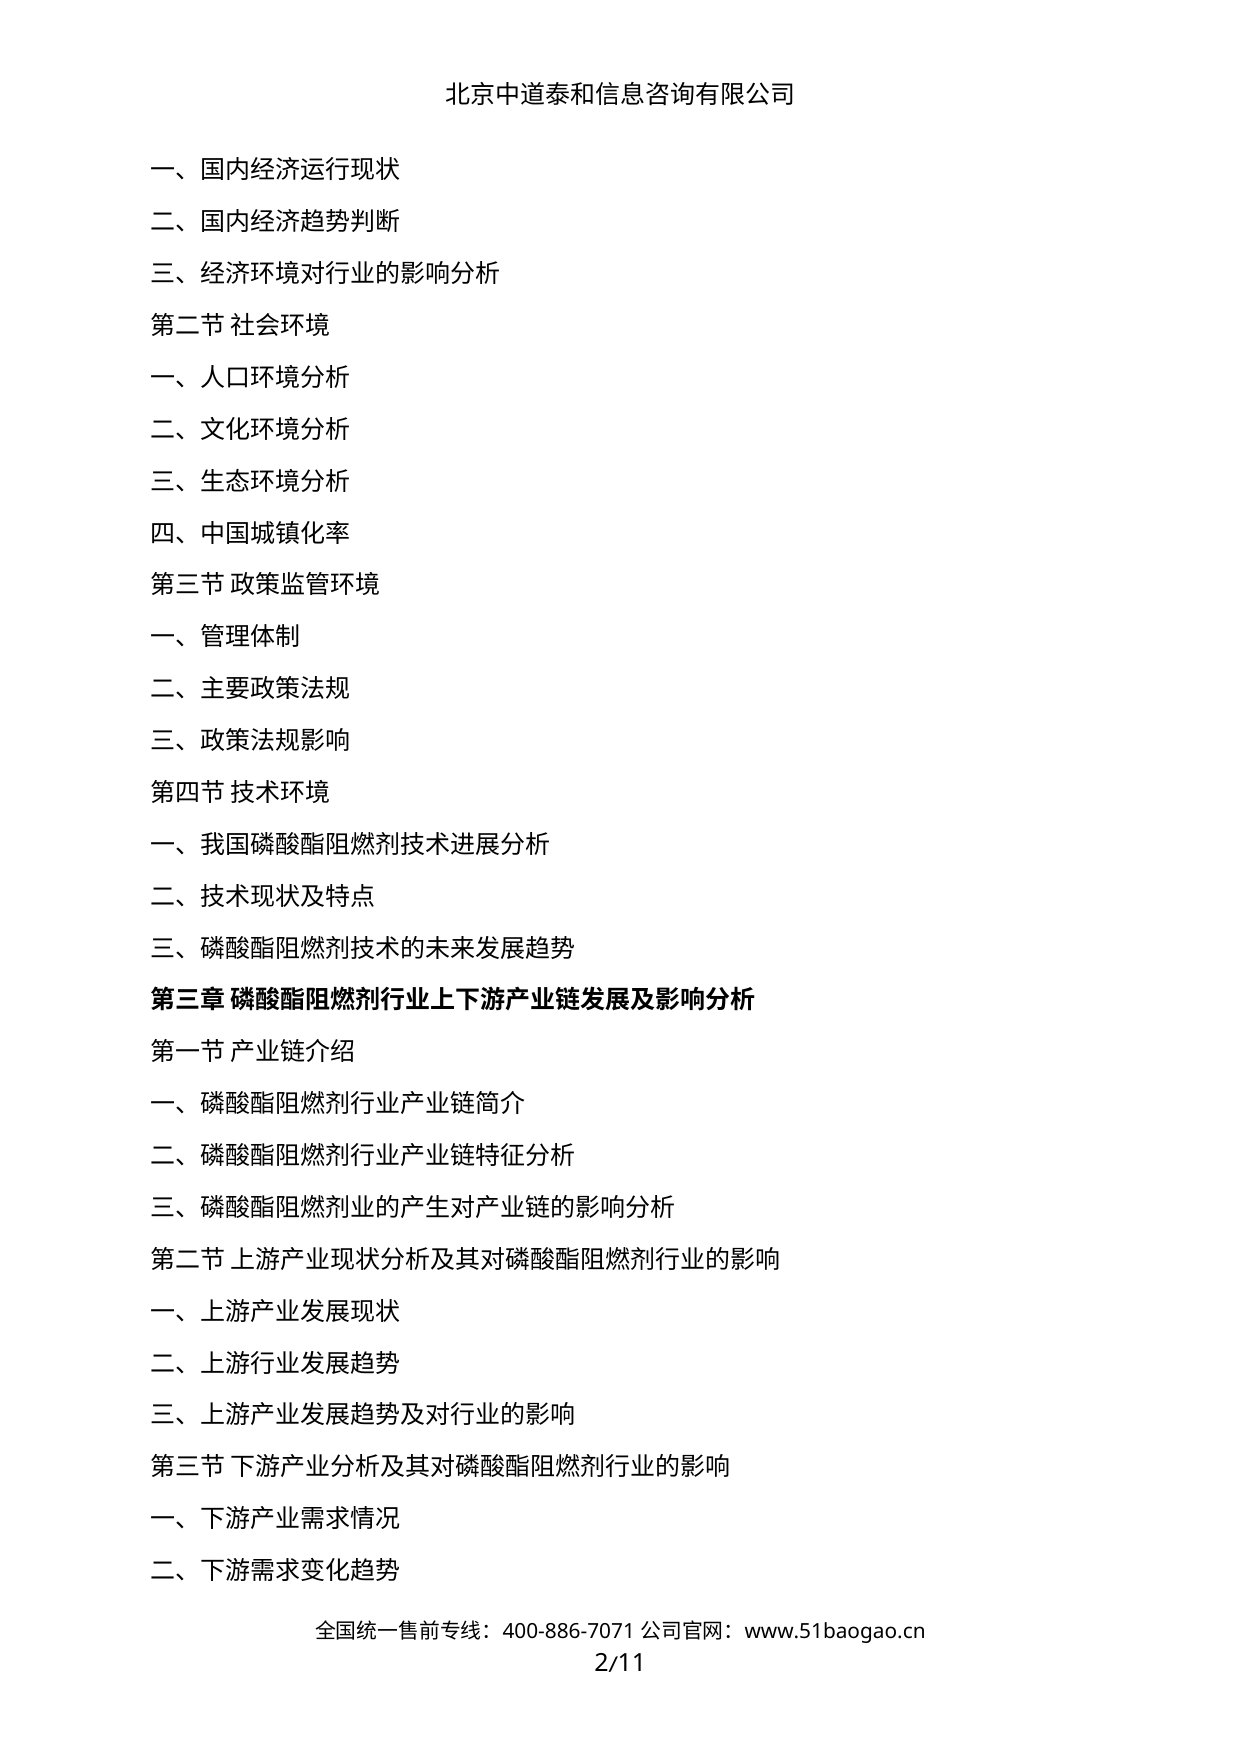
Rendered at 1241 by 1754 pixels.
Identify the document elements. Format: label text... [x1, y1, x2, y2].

text 二、文化环境分析 [150, 409, 1090, 446]
text 一、管理体制 [150, 617, 1090, 653]
text 二、国内经济趋势判断 [150, 202, 1090, 238]
text 第三节 政策监管环境 [150, 565, 1090, 601]
text 第二节 上游产业现状分析及其对磷酸酯阻燃剂行业的影响 [150, 1239, 1090, 1276]
text 三、生态环境分析 [150, 461, 1090, 497]
text 三、经济环境对行业的影响分析 [150, 254, 1090, 290]
text 二、主要政策法规 [150, 669, 1090, 705]
text 三、上游产业发展趋势及对行业的影响 [150, 1395, 1090, 1431]
text 一、国内经济运行现状 [150, 150, 1090, 186]
text 第二节 社会环境 [150, 306, 1090, 342]
text 二、下游需求变化趋势 [150, 1551, 1090, 1587]
text 一、人口环境分析 [150, 357, 1090, 394]
text 一、我国磷酸酯阻燃剂技术进展分析 [150, 824, 1090, 861]
text 三、政策法规影响 [150, 721, 1090, 757]
text 三、磷酸酯阻燃剂技术的未来发展趋势 [150, 928, 1090, 964]
text 一、下游产业需求情况 [150, 1499, 1090, 1535]
text 第四节 技术环境 [150, 772, 1090, 809]
text 四、中国城镇化率 [150, 513, 1090, 549]
text 第三节 下游产业分析及其对磷酸酯阻燃剂行业的影响 [150, 1447, 1090, 1483]
text 二、磷酸酯阻燃剂行业产业链特征分析 [150, 1136, 1090, 1172]
text 二、上游行业发展趋势 [150, 1343, 1090, 1379]
text 第三章 磷酸酯阻燃剂行业上下游产业链发展及影响分析 [150, 980, 1090, 1016]
text 第一节 产业链介绍 [150, 1032, 1090, 1068]
text 三、磷酸酯阻燃剂业的产生对产业链的影响分析 [150, 1187, 1090, 1224]
text 二、技术现状及特点 [150, 876, 1090, 912]
text 一、磷酸酯阻燃剂行业产业链简介 [150, 1084, 1090, 1120]
text 一、上游产业发展现状 [150, 1291, 1090, 1327]
